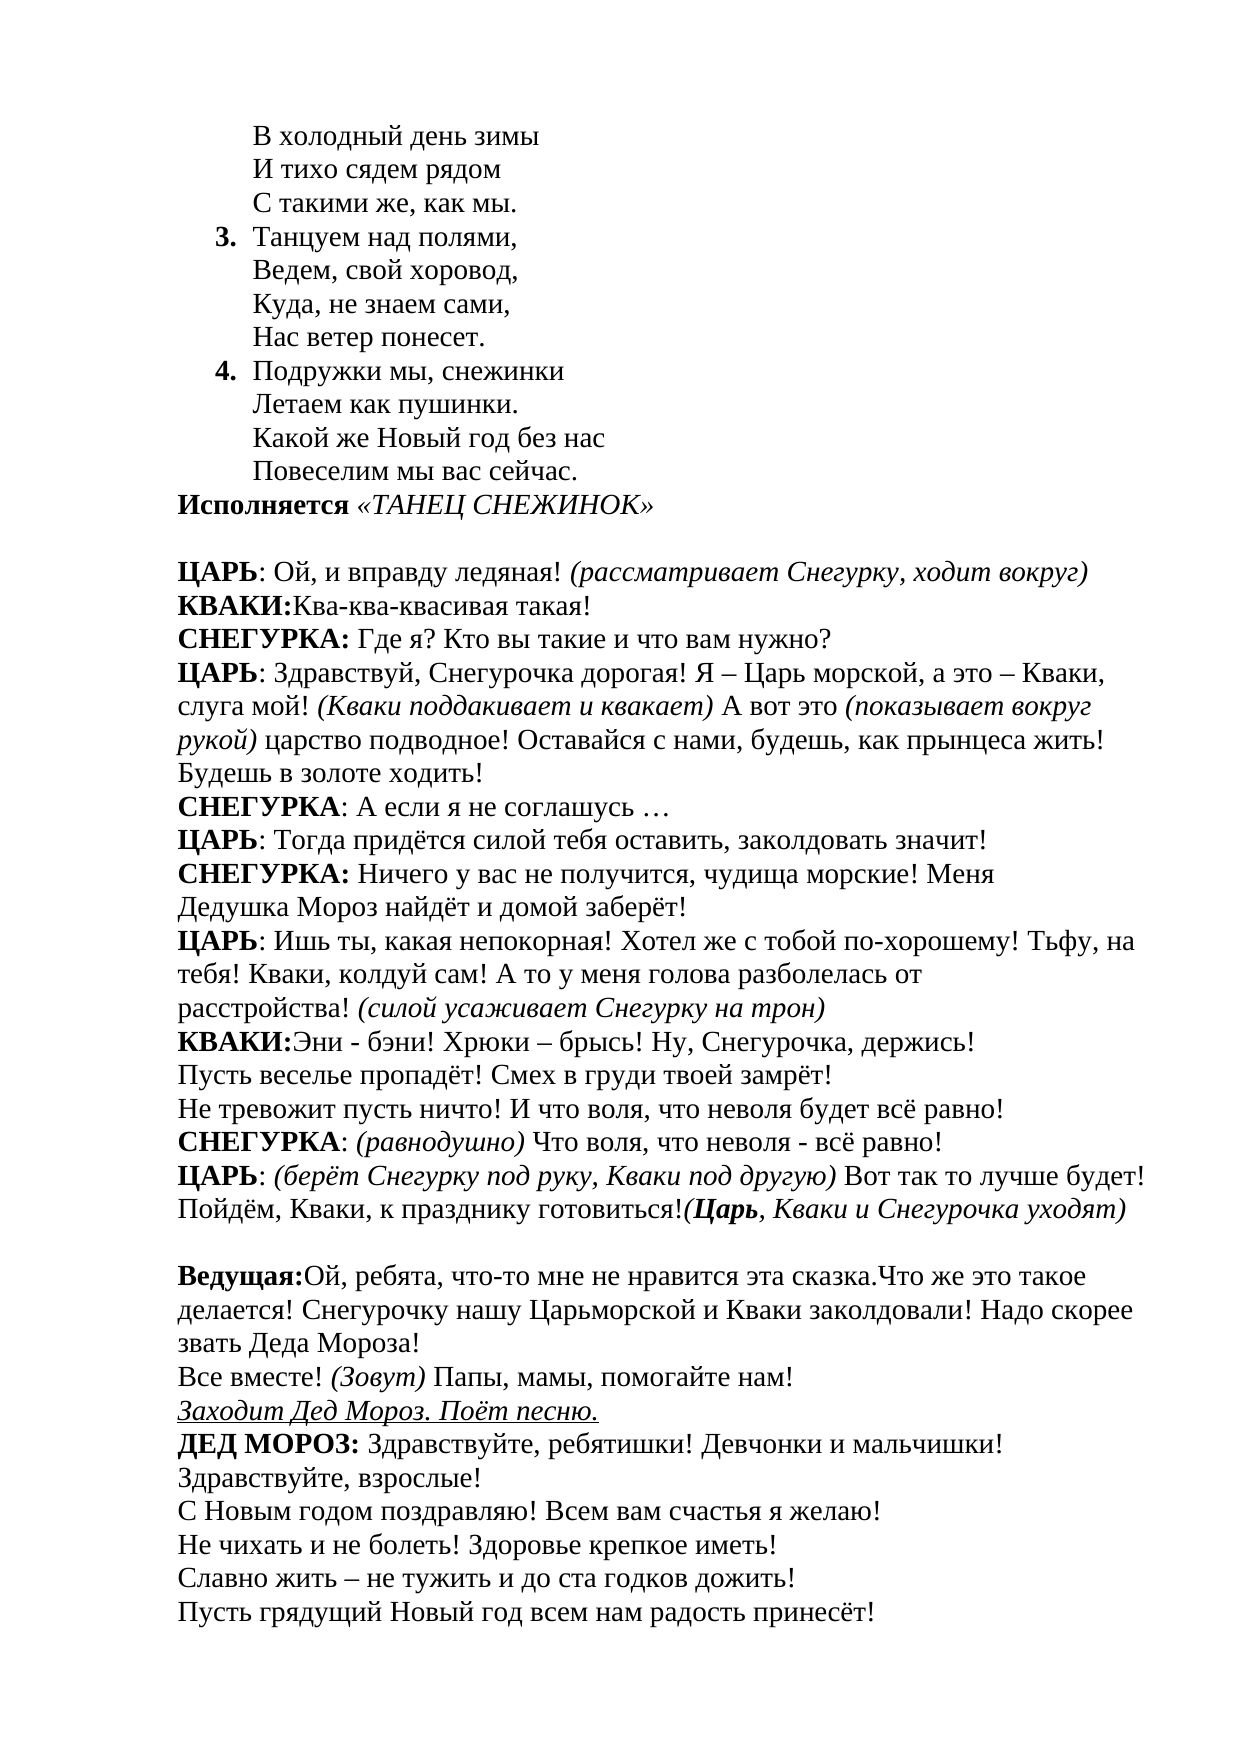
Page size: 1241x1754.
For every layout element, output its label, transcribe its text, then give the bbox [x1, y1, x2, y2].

text Летаем как пушинки. [252, 386, 1152, 420]
text ЦАРЬ: Ишь ты, какая непокорная! Хотел же с тобой по-хорошему! Тьфу, на тебя! Кваки, колдуй сам! А то у меня голова разболелась от расстройства! (силой усаживает Снегурку на трон) [177, 923, 1152, 1024]
text Куда, не знаем сами, [252, 286, 1152, 319]
text Не чихать и не болеть! Здоровье крепкое иметь! [177, 1527, 1152, 1560]
text И тихо сядем рядом [252, 152, 1152, 185]
text КВАКИ:Эни - бэни! Хрюки – брысь! Ну, Снегурочка, держись! [177, 1024, 1152, 1057]
text ЦАРЬ: (берёт Снегурку под руку, Кваки под другую) Вот так то лучше будет! Пойдём, Кваки, к празднику готовиться!(Царь, Кваки и Снегурочка уходят) [177, 1158, 1152, 1225]
text Нас ветер понесет. [252, 319, 1152, 353]
text Не тревожит пусть ничто! И что воля, что неволя будет всё равно! [177, 1091, 1152, 1124]
text Исполняется «ТАНЕЦ СНЕЖИНОК» [177, 487, 1152, 521]
text ДЕД МОРОЗ: Здравствуйте, ребятишки! Девчонки и мальчишки! Здравствуйте, взрослые! [177, 1426, 1152, 1493]
list Танцуем над полями, [215, 219, 1152, 252]
text Пусть грядущий Новый год всем нам радость принесёт! [177, 1594, 1152, 1627]
text КВАКИ:Ква-ква-квасивая такая! [177, 588, 1152, 621]
text СНЕГУРКА: (равнодушно) Что воля, что неволя - всё равно! [177, 1124, 1152, 1158]
text СНЕГУРКА: Ничего у вас не получится, чудища морские! Меня Дедушка Мороз найдёт и домой заберёт! [177, 856, 1152, 923]
text Какой же Новый год без нас [252, 420, 1152, 453]
text ЦАРЬ: Здравствуй, Снегурочка дорогая! Я – Царь морской, а это – Кваки, слуга мой! (Кваки поддакивает и квакает) А вот это (показывает вокруг рукой) царство подводное! Оставайся с нами, будешь, как прынцеса жить! Будешь в золоте ходить! [177, 655, 1152, 789]
text СНЕГУРКА: Где я? Кто вы такие и что вам нужно? [177, 621, 1152, 655]
text Славно жить – не тужить и до ста годков дожить! [177, 1560, 1152, 1594]
text С такими же, как мы. [252, 185, 1152, 219]
text С Новым годом поздравляю! Всем вам счастья я желаю! [177, 1493, 1152, 1527]
text Пусть веселье пропадёт! Смех в груди твоей замрёт! [177, 1057, 1152, 1091]
text Заходит Дед Мороз. Поёт песню. [177, 1393, 1152, 1426]
text Ведущая:Ой, ребята, что-то мне не нравится эта сказка.Что же это такое делается! Снегурочку нашу Царьморской и Кваки заколдовали! Надо скорее звать Деда Мороза! [177, 1258, 1152, 1359]
text В холодный день зимы [252, 118, 1152, 152]
text ЦАРЬ: Ой, и вправду ледяная! (рассматривает Снегурку, ходит вокруг) [177, 554, 1152, 588]
text ЦАРЬ: Тогда придётся силой тебя оставить, заколдовать значит! [177, 822, 1152, 856]
text Повеселим мы вас сейчас. [252, 453, 1152, 487]
text Ведем, свой хоровод, [252, 252, 1152, 286]
list Подружки мы, снежинки [215, 353, 1152, 386]
text СНЕГУРКА: А если я не соглашусь … [177, 789, 1152, 822]
text Все вместе! (Зовут) Папы, мамы, помогайте нам! [177, 1359, 1152, 1393]
